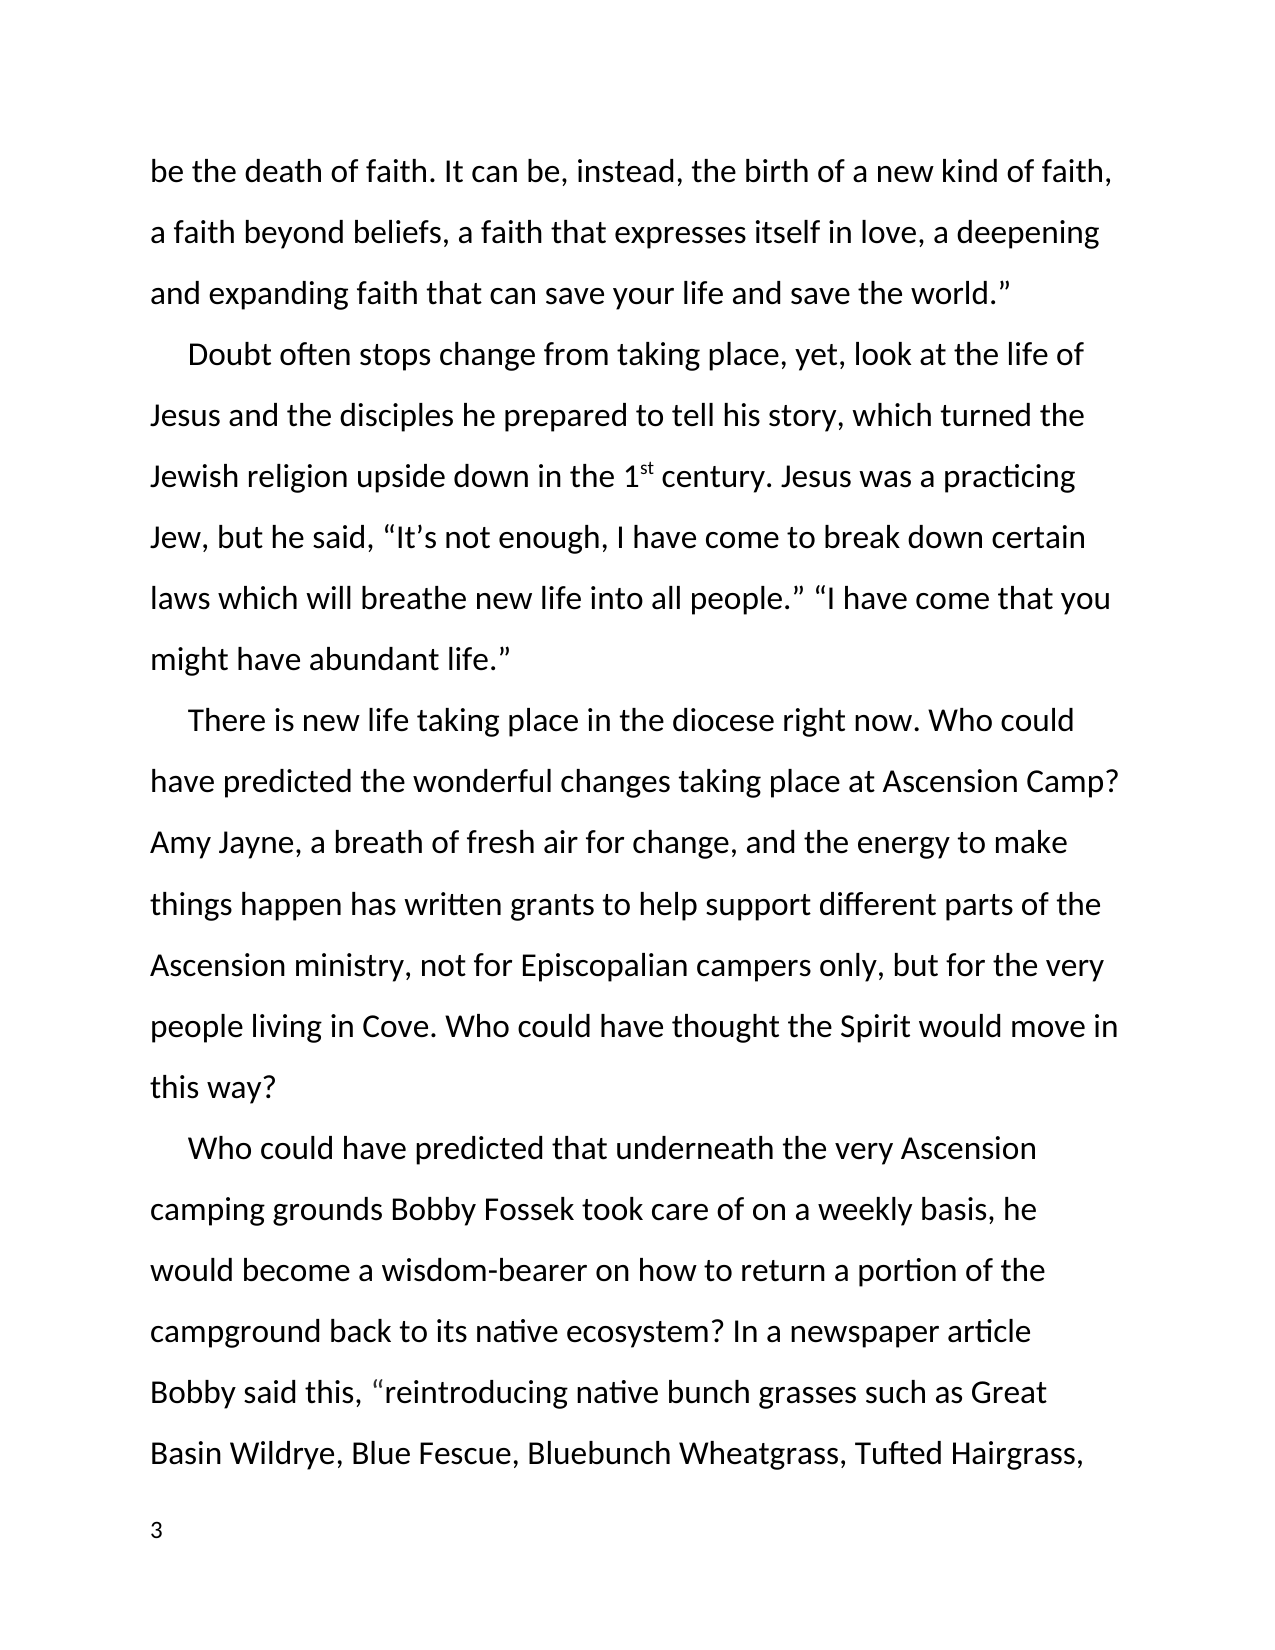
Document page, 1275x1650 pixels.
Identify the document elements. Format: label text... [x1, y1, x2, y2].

text Doubt often stops change from taking place, yet, look at the life of Jesus and the disciples he prepared to tell his story, which turned the Jewish religion upside down in the 1st century. Jesus was a practicing Jew, but he said, “It’s not enough, I have come to break down certain laws which will breathe new life into all people.” “I have come that you might have abundant life.” [150, 333, 1125, 679]
text There is new life taking place in the diocese right now. Who could have predicted the wonderful changes taking place at Ascension Camp? Amy Jayne, a breath of fresh air for change, and the energy to make things happen has written grants to help support different parts of the Ascension ministry, not for Episcopalian campers only, but for the very people living in Cove. Who could have thought the Spirit would move in this way? [150, 699, 1125, 1106]
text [150, 150, 1125, 313]
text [150, 1127, 1125, 1473]
